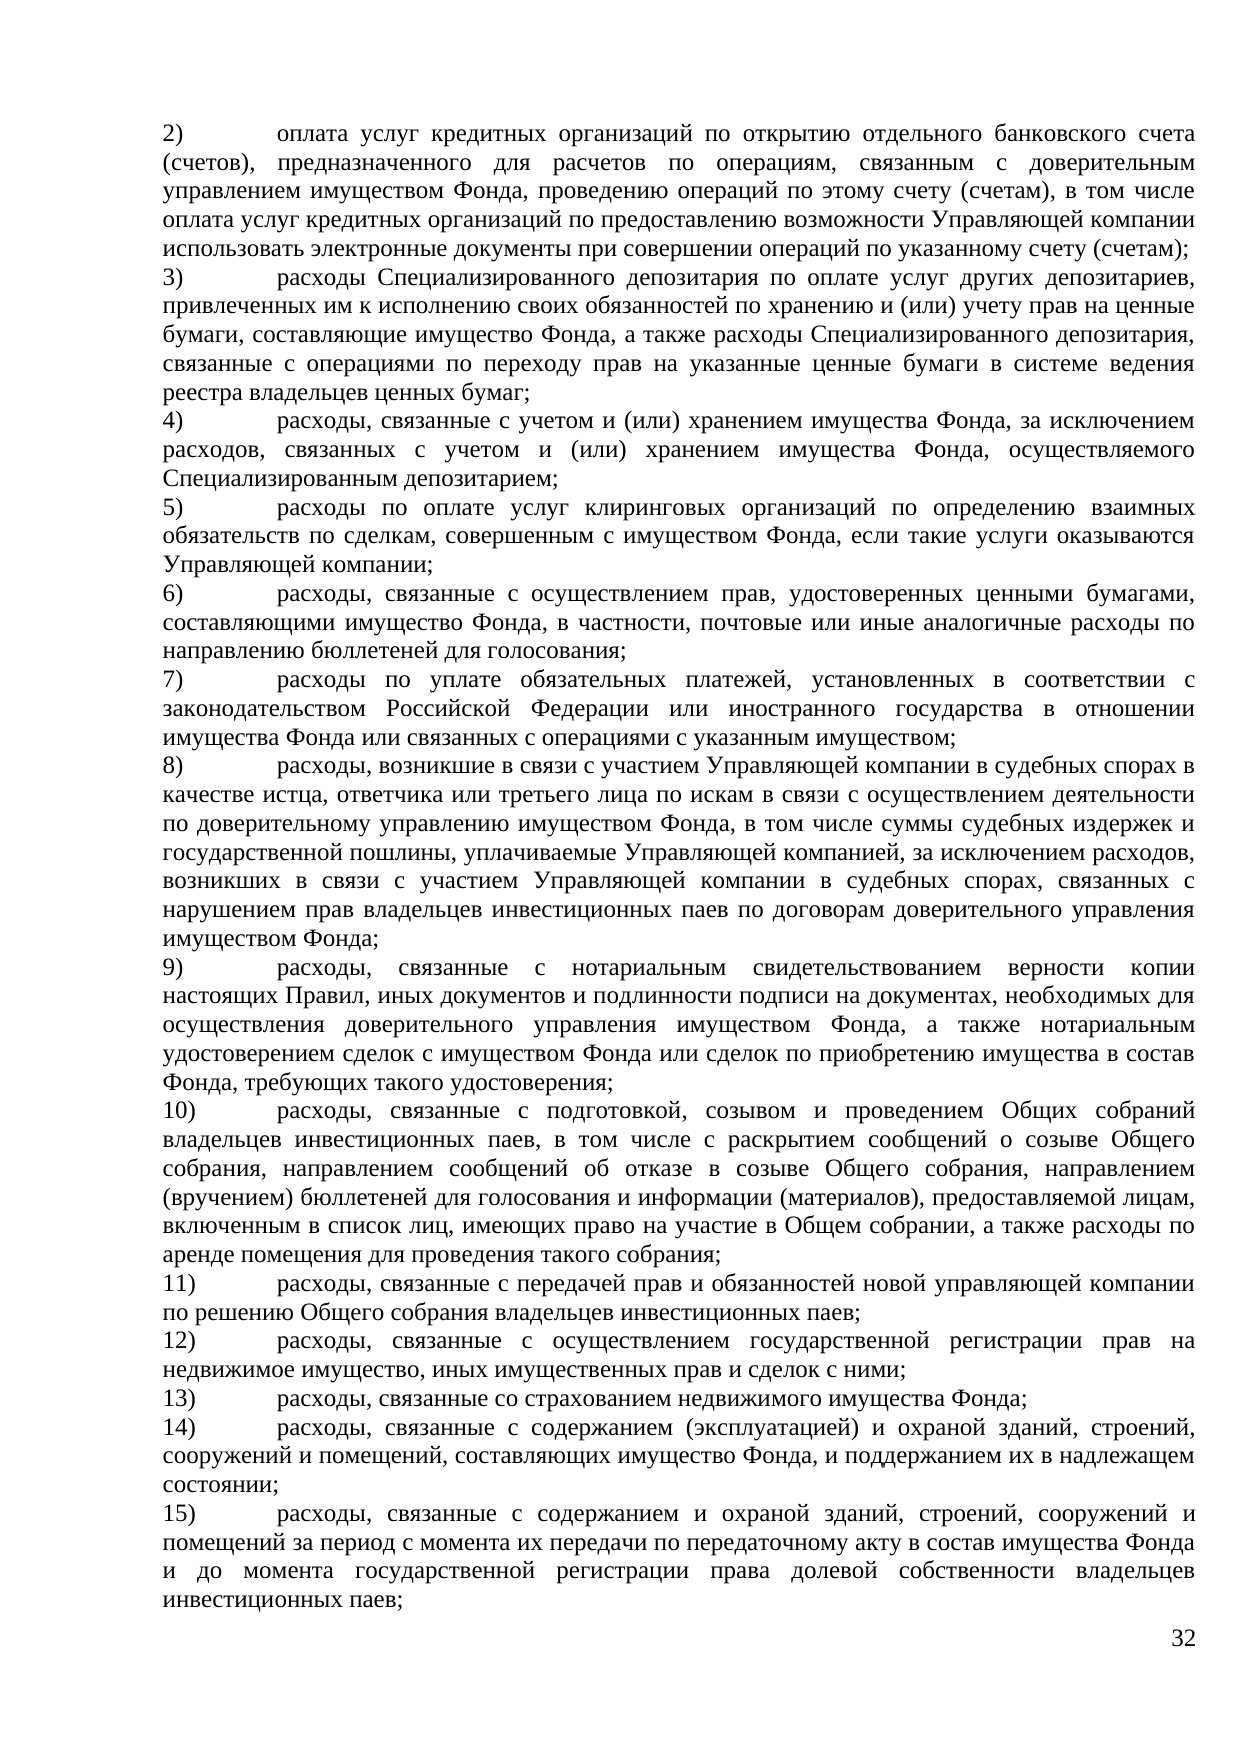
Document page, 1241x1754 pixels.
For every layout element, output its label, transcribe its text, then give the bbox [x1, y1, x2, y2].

list оплата услуг кредитных организаций по открытию отдельного банковского счета (счетов), предназначенного для расчетов по операциям, связанным с доверительным управлением имуществом Фонда, проведению операций по этому счету (счетам), в том числе оплата услуг кредитных организаций по предоставлению возможности Управляющей компании использовать электронные документы при совершении операций по указанному счету (счетам); [162, 118, 1196, 262]
list расходы, возникшие в связи с участием Управляющей компании в судебных спорах в качестве истца, ответчика или третьего лица по искам в связи с осуществлением деятельности по доверительному управлению имуществом Фонда, в том числе суммы судебных издержек и государственной пошлины, уплачиваемые Управляющей компанией, за исключением расходов, возникших в связи с участием Управляющей компании в судебных спорах, связанных с нарушением прав владельцев инвестиционных паев по договорам доверительного управления имуществом Фонда; [162, 751, 1196, 952]
list расходы по оплате услуг клиринговых организаций по определению взаимных обязательств по сделкам, совершенным с имуществом Фонда, если такие услуги оказываются Управляющей компании; [162, 492, 1196, 578]
list расходы, связанные с содержанием (эксплуатацией) и охраной зданий, строений, сооружений и помещений, составляющих имущество Фонда, и поддержанием их в надлежащем состоянии; [162, 1412, 1196, 1498]
list расходы, связанные с содержанием и охраной зданий, строений, сооружений и помещений за период с момента их передачи по передаточному акту в состав имущества Фонда и до момента государственной регистрации права долевой собственности владельцев инвестиционных паев; [162, 1498, 1196, 1613]
list расходы, связанные со страхованием недвижимого имущества Фонда; [162, 1383, 1196, 1412]
list расходы, связанные с осуществлением государственной регистрации прав на недвижимое имущество, иных имущественных прав и сделок с ними; [162, 1326, 1196, 1383]
list расходы по уплате обязательных платежей, установленных в соответствии с законодательством Российской Федерации или иностранного государства в отношении имущества Фонда или связанных с операциями с указанным имуществом; [162, 664, 1196, 751]
list расходы, связанные с нотариальным свидетельствованием верности копии настоящих Правил, иных документов и подлинности подписи на документах, необходимых для осуществления доверительного управления имуществом Фонда, а также нотариальным удостоверением сделок с имуществом Фонда или сделок по приобретению имущества в состав Фонда, требующих такого удостоверения; [162, 952, 1196, 1096]
list расходы, связанные с подготовкой, созывом и проведением Общих собраний владельцев инвестиционных паев, в том числе с раскрытием сообщений о созыве Общего собрания, направлением сообщений об отказе в созыве Общего собрания, направлением (вручением) бюллетеней для голосования и информации (материалов), предоставляемой лицам, включенным в список лиц, имеющих право на участие в Общем собрании, а также расходы по аренде помещения для проведения такого собрания; [162, 1096, 1196, 1268]
list расходы Специализированного депозитария по оплате услуг других депозитариев, привлеченных им к исполнению своих обязанностей по хранению и (или) учету прав на ценные бумаги, составляющие имущество Фонда, а также расходы Специализированного депозитария, связанные с операциями по переходу прав на указанные ценные бумаги в системе ведения реестра владельцев ценных бумаг; [162, 262, 1196, 406]
list расходы, связанные с осуществлением прав, удостоверенных ценными бумагами, составляющими имущество Фонда, в частности, почтовые или иные аналогичные расходы по направлению бюллетеней для голосования; [162, 578, 1196, 664]
list расходы, связанные с передачей прав и обязанностей новой управляющей компании по решению Общего собрания владельцев инвестиционных паев; [162, 1268, 1196, 1326]
list расходы, связанные с учетом и (или) хранением имущества Фонда, за исключением расходов, связанных с учетом и (или) хранением имущества Фонда, осуществляемого Специализированным депозитарием; [162, 406, 1196, 492]
